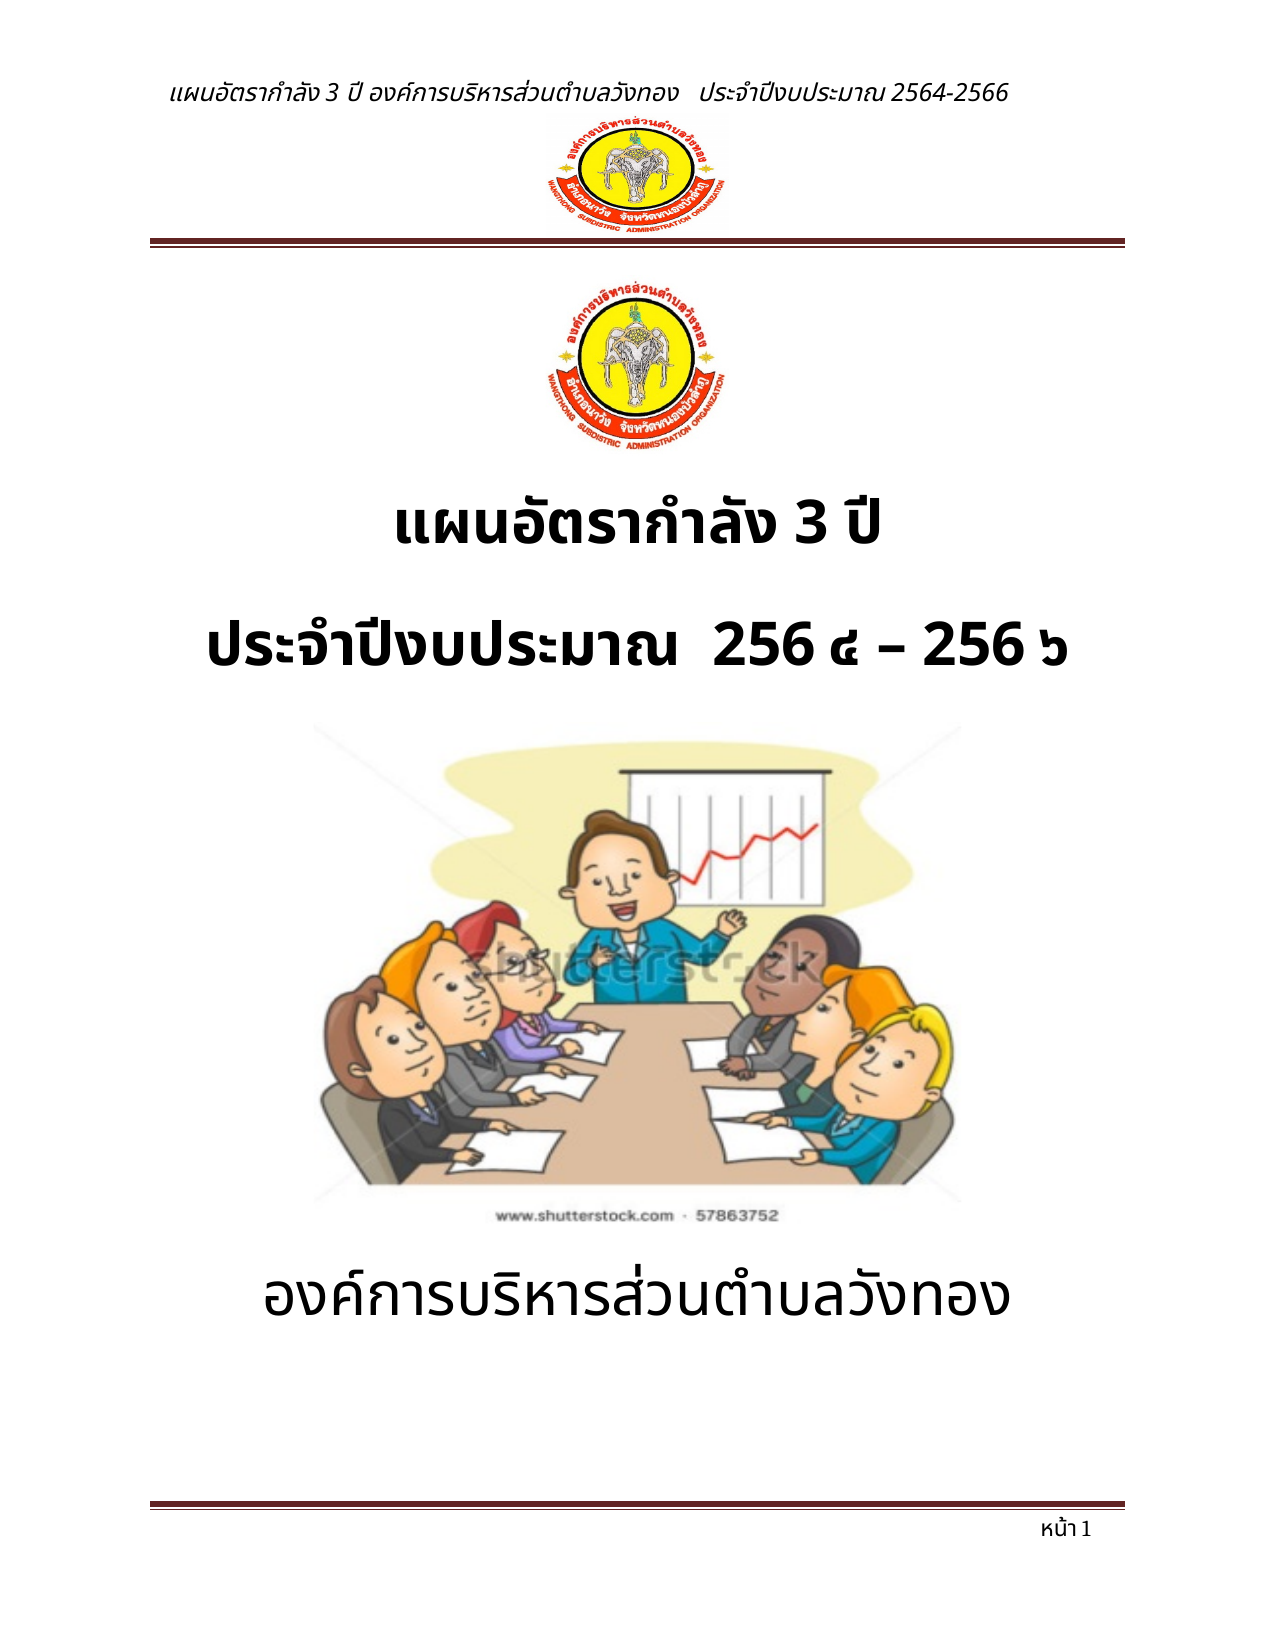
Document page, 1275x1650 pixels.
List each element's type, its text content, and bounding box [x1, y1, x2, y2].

picture [545, 113, 730, 237]
text แผนอัตรากำลัง 3 ปี [150, 479, 1125, 571]
text องค์การบริหารส่วนตำบลวังทอง [150, 1251, 1125, 1342]
text ประจำปีงบประมาณ 256๔ – 256๖ [150, 601, 1125, 692]
picture [313, 722, 962, 1228]
picture [545, 275, 730, 456]
